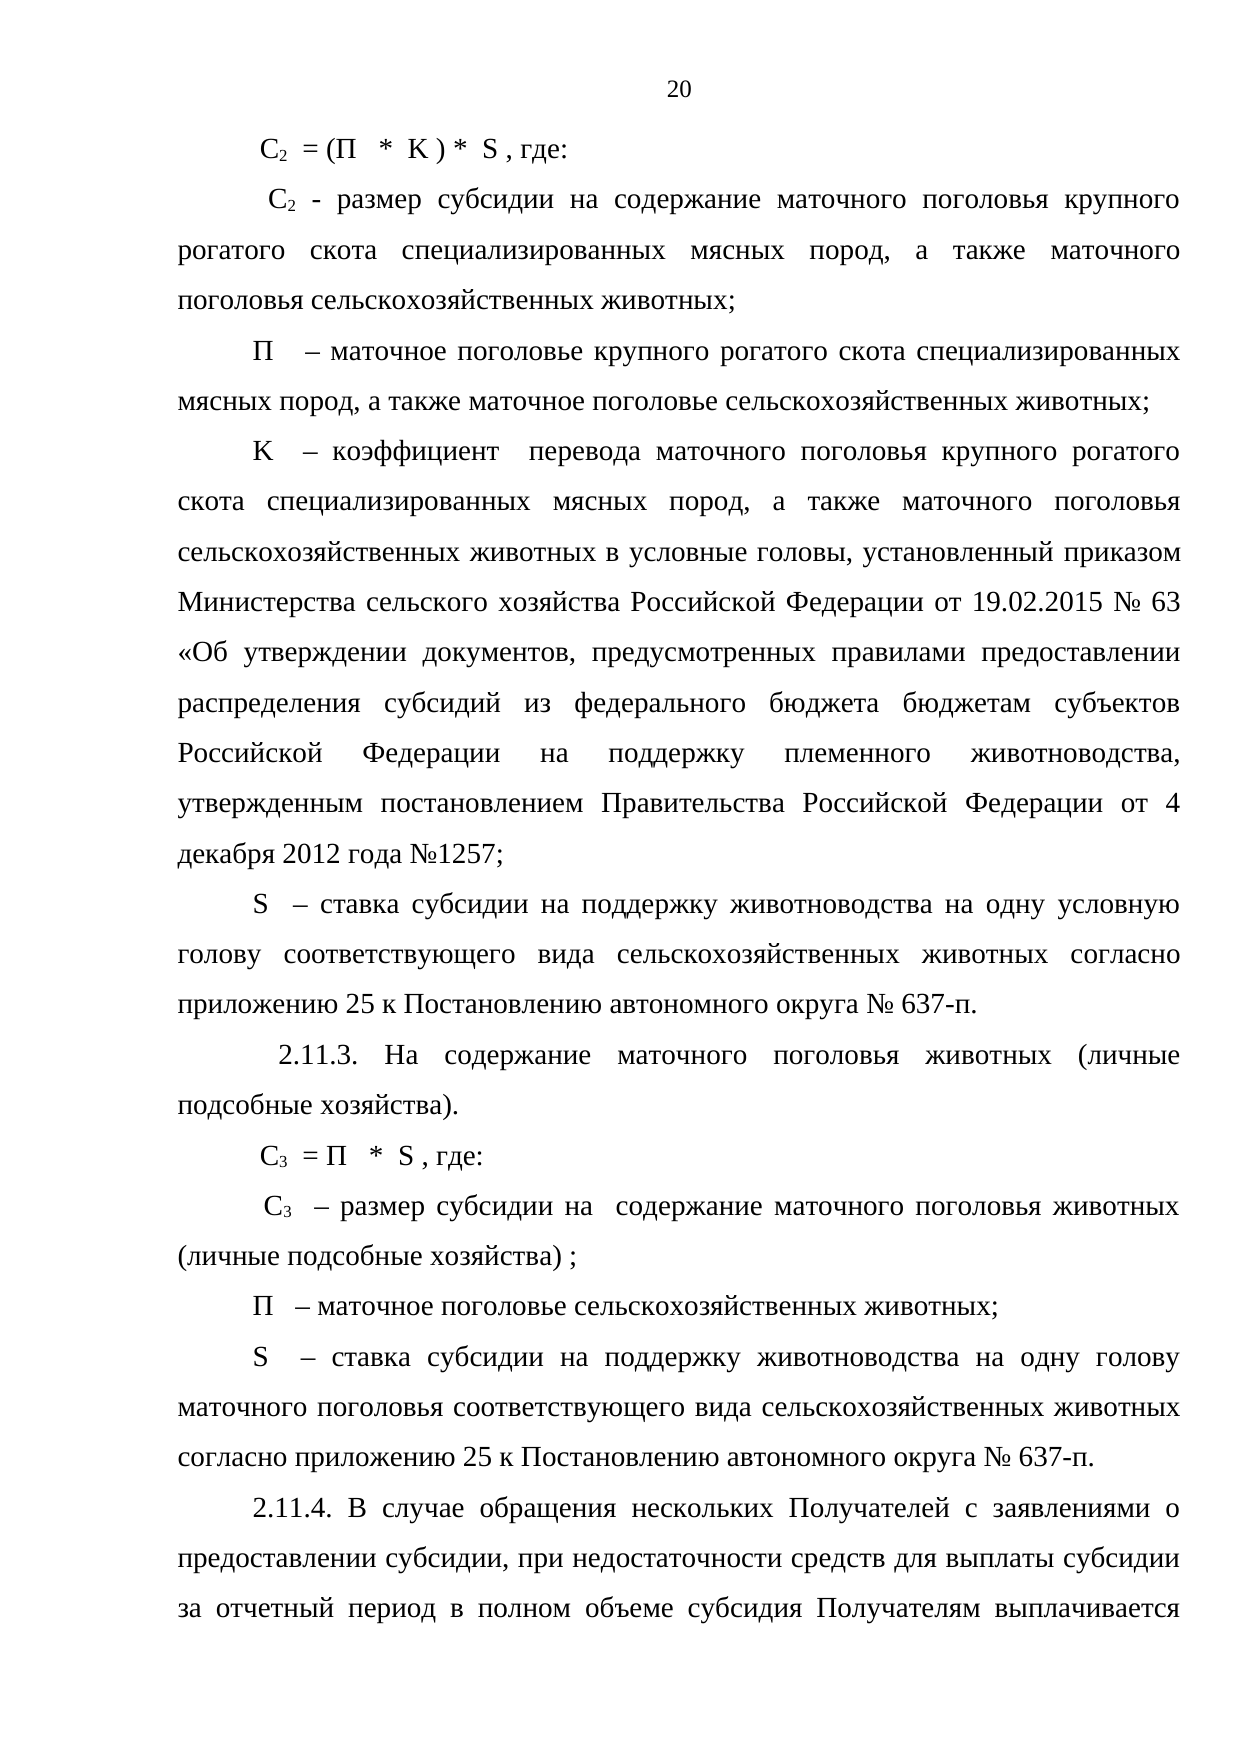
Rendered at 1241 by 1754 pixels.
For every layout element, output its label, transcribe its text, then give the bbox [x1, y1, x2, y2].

text П – маточное поголовье крупного рогатого скота специализированных мясных пород, а также маточное поголовье сельскохозяйственных животных; [177, 333, 1181, 416]
text П – маточное поголовье сельскохозяйственных животных; [177, 1288, 1181, 1322]
text C2 - размер субсидии на содержание маточного поголовья крупного рогатого скота специализированных мясных пород, а также маточного поголовья сельскохозяйственных животных; [177, 182, 1181, 316]
text C3 = П * S , где: [177, 1138, 1181, 1171]
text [177, 1490, 1181, 1624]
text C3 – размер субсидии на содержание маточного поголовья животных (личные подсобные хозяйства) ; [177, 1188, 1181, 1272]
text S – ставка субсидии на поддержку животноводства на одну голову маточного поголовья соответствующего вида сельскохозяйственных животных согласно приложению 25 к Постановлению автономного округа № 637-п. [177, 1339, 1181, 1473]
text K – коэффициент перевода маточного поголовья крупного рогатого скота специализированных мясных пород, а также маточного поголовья сельскохозяйственных животных в условные головы, установленный приказом Министерства сельского хозяйства Российской Федерации от 19.02.2015 № 63 «Об утверждении документов, предусмотренных правилами предоставлении распределения субсидий из федерального бюджета бюджетам субъектов Российской Федерации на поддержку племенного животноводства, утвержденным постановлением Правительства Российской Федерации от 4 декабря 2012 года №1257; [177, 433, 1181, 869]
text 2.11.3. На содержание маточного поголовья животных (личные подсобные хозяйства). [177, 1037, 1181, 1121]
text S – ставка субсидии на поддержку животноводства на одну условную голову соответствующего вида сельскохозяйственных животных согласно приложению 25 к Постановлению автономного округа № 637-п. [177, 886, 1181, 1020]
text C2 = (П * K ) * S , где: [177, 131, 1181, 165]
